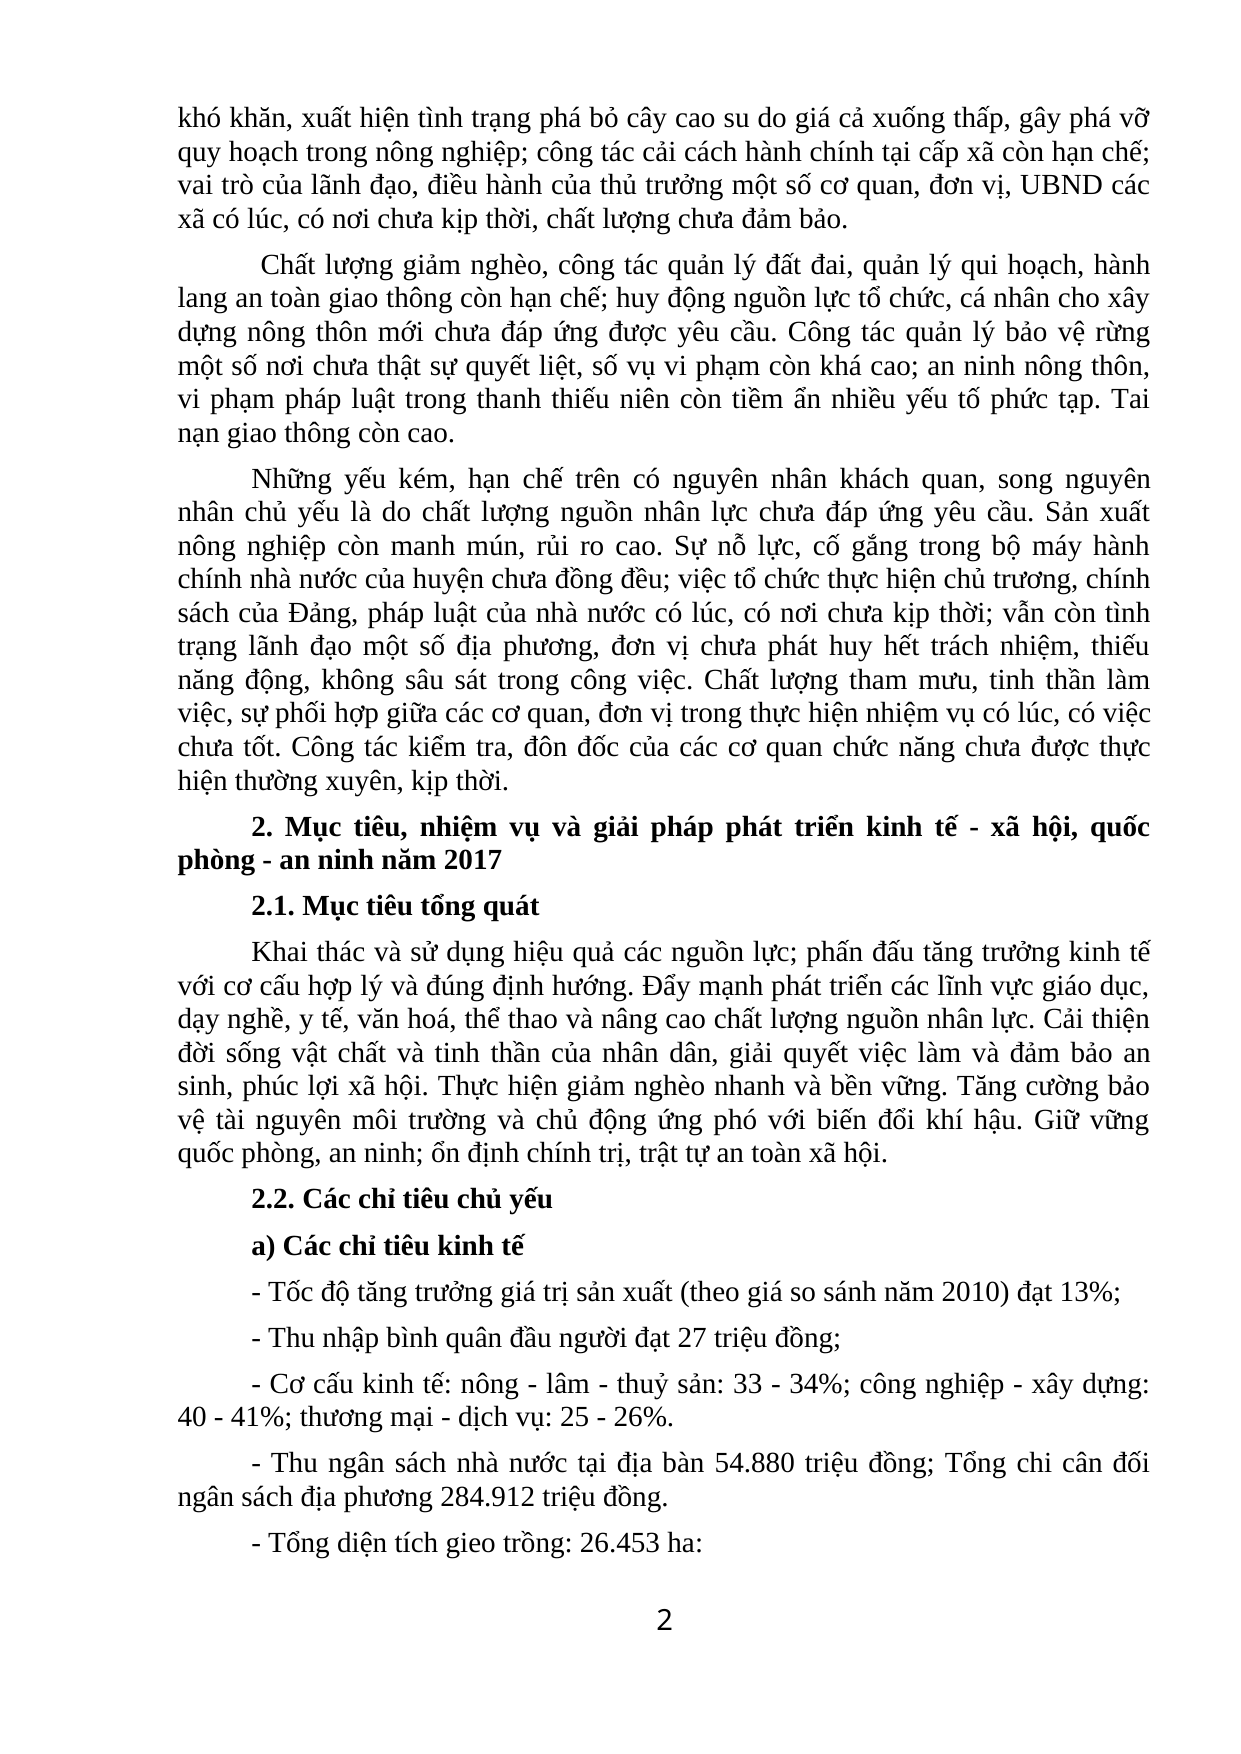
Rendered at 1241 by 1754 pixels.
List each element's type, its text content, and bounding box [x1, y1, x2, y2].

text 2.1. Mục tiêu tổng quát [177, 888, 1152, 922]
text - Thu ngân sách nhà nước tại địa bàn 54.880 triệu đồng; Tổng chi cân đối ngân sách địa phương 284.912 triệu đồng. [177, 1445, 1152, 1512]
text - Thu nhập bình quân đầu người đạt 27 triệu đồng; [177, 1320, 1152, 1353]
text - Tổng diện tích gieo trồng: 26.453 ha: [177, 1525, 1152, 1558]
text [177, 100, 1152, 234]
text Khai thác và sử dụng hiệu quả các nguồn lực; phấn đấu tăng trưởng kinh tế với cơ cấu hợp lý và đúng định hướng. Đẩy mạnh phát triển các lĩnh vực giáo dục, dạy nghề, y tế, văn hoá, thể thao và nâng cao chất lượng nguồn nhân lực. Cải thiện đời sống vật chất và tinh thần của nhân dân, giải quyết việc làm và đảm bảo an sinh, phúc lợi xã hội. Thực hiện giảm nghèo nhanh và bền vững. Tăng cường bảo vệ tài nguyên môi trường và chủ động ứng phó với biến đổi khí hậu. Giữ vững quốc phòng, an ninh; ổn định chính trị, trật tự an toàn xã hội. [177, 934, 1152, 1169]
text 2. Mục tiêu, nhiệm vụ và giải pháp phát triển kinh tế - xã hội, quốc phòng - an ninh năm 2017 [177, 809, 1152, 876]
text - Tốc độ tăng trưởng giá trị sản xuất (theo giá so sánh năm 2010) đạt 13%; [177, 1274, 1152, 1307]
text - Cơ cấu kinh tế: nông - lâm - thuỷ sản: 33 - 34%; công nghiệp - xây dựng: 40 - 41%; thương mại - dịch vụ: 25 - 26%. [177, 1366, 1152, 1433]
text Chất lượng giảm nghèo, công tác quản lý đất đai, quản lý qui hoạch, hành lang an toàn giao thông còn hạn chế; huy động nguồn lực tổ chức, cá nhân cho xây dựng nông thôn mới chưa đáp ứng được yêu cầu. Công tác quản lý bảo vệ rừng một số nơi chưa thật sự quyết liệt, số vụ vi phạm còn khá cao; an ninh nông thôn, vi phạm pháp luật trong thanh thiếu niên còn tiềm ẩn nhiều yếu tố phức tạp. Tai nạn giao thông còn cao. [177, 247, 1152, 448]
text a) Các chỉ tiêu kinh tế [177, 1228, 1152, 1261]
text Những yếu kém, hạn chế trên có nguyên nhân khách quan, song nguyên nhân chủ yếu là do chất lượng nguồn nhân lực chưa đáp ứng yêu cầu. Sản xuất nông nghiệp còn manh mún, rủi ro cao. Sự nỗ lực, cố gắng trong bộ máy hành chính nhà nước của huyện chưa đồng đều; việc tổ chức thực hiện chủ trương, chính sách của Đảng, pháp luật của nhà nước có lúc, có nơi chưa kịp thời; vẫn còn tình trạng lãnh đạo một số địa phương, đơn vị chưa phát huy hết trách nhiệm, thiếu năng động, không sâu sát trong công việc. Chất lượng tham mưu, tinh thần làm việc, sự phối hợp giữa các cơ quan, đơn vị trong thực hiện nhiệm vụ có lúc, có việc chưa tốt. Công tác kiểm tra, đôn đốc của các cơ quan chức năng chưa được thực hiện thường xuyên, kịp thời. [177, 461, 1152, 796]
text 2.2. Các chỉ tiêu chủ yếu [177, 1182, 1152, 1215]
